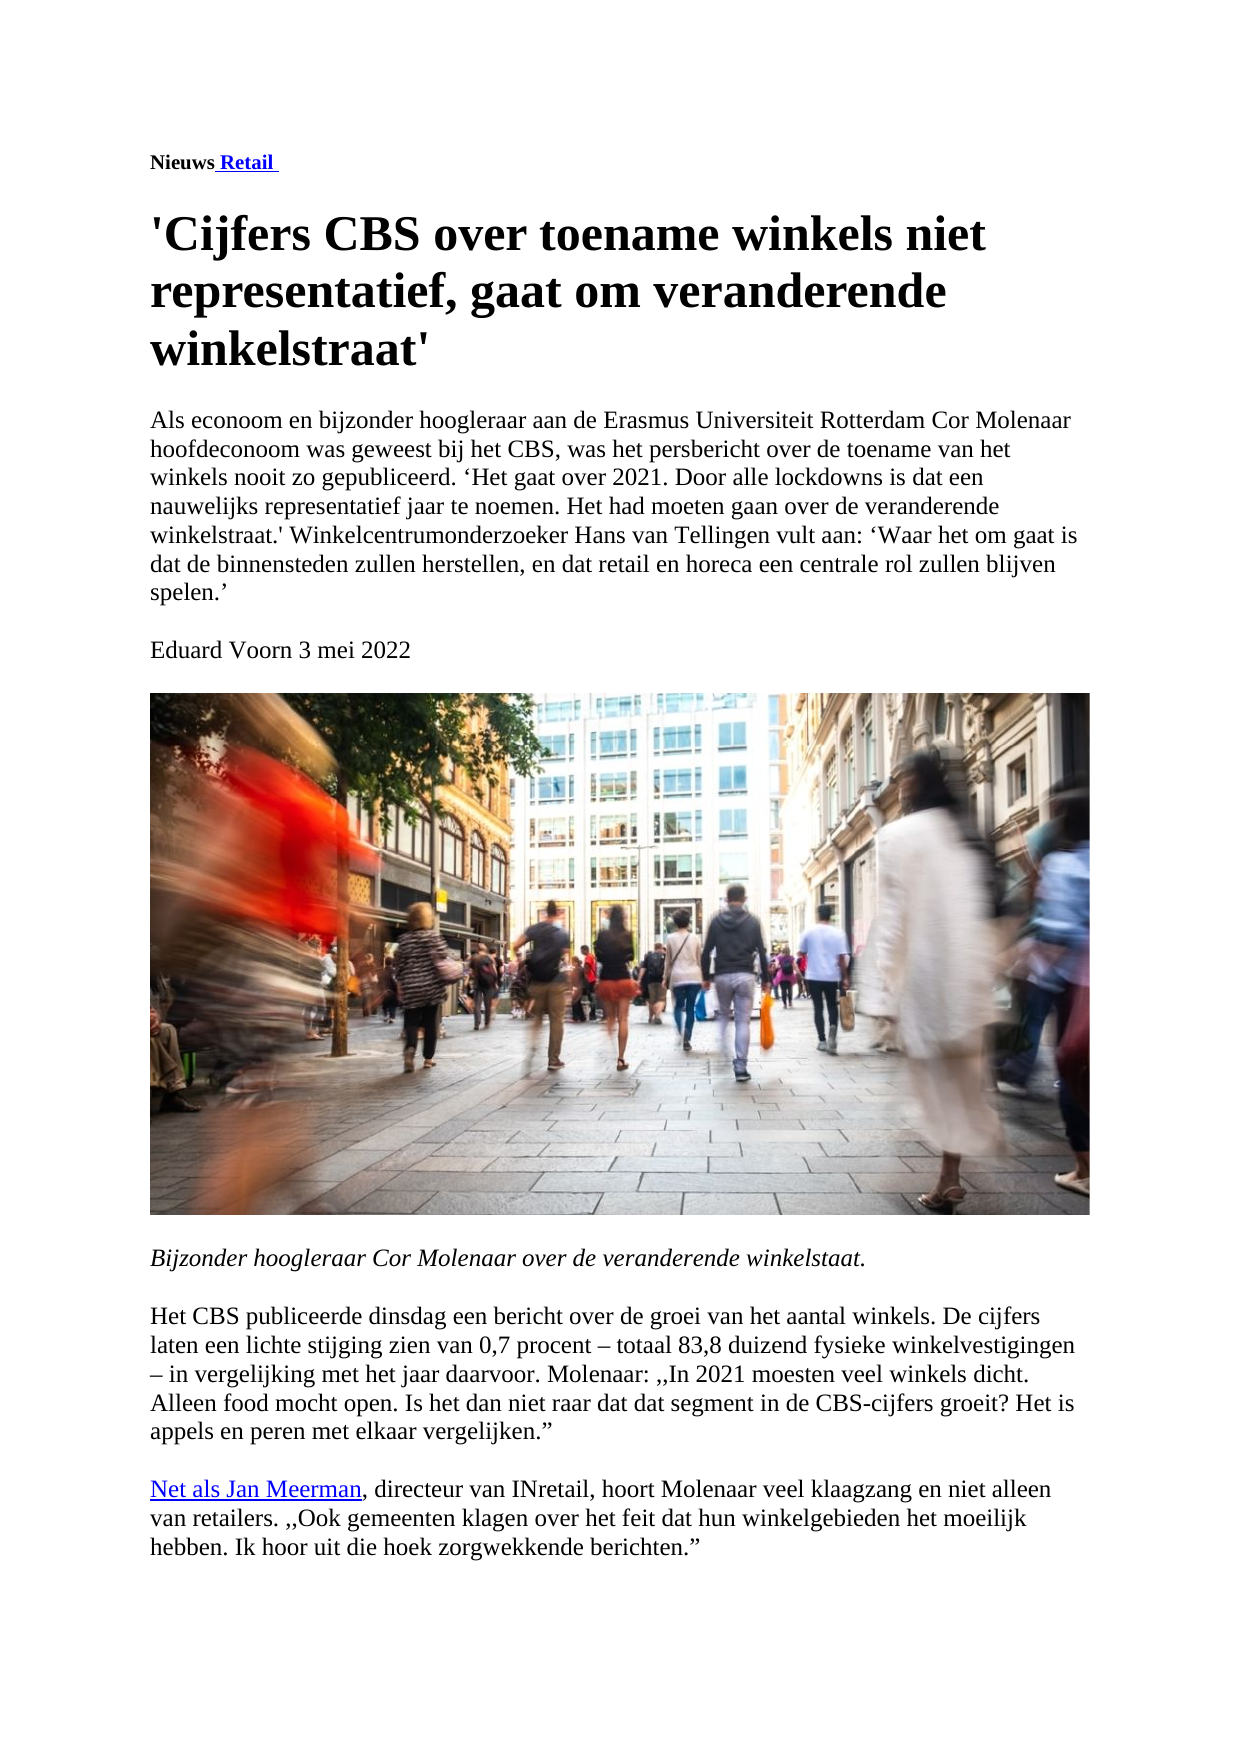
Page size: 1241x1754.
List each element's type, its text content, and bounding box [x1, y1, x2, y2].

text Nieuws Retail [150, 150, 1090, 174]
text Eduard Voorn 3 mei 2022 [150, 635, 1090, 664]
picture [150, 693, 1090, 1215]
text Het CBS publiceerde dinsdag een bericht over de groei van het aantal winkels. De cijfers laten een lichte stijging zien van 0,7 procent – totaal 83,8 duizend fysieke winkelvestigingen – in vergelijking met het jaar daarvoor. Molenaar: ,,In 2021 moesten veel winkels dicht. Alleen food mocht open. Is het dan niet raar dat dat segment in de CBS-cijfers groeit? Het is appels en peren met elkaar vergelijken.” [150, 1301, 1090, 1445]
text Net als Jan Meerman, directeur van INretail, hoort Molenaar veel klaagzang en niet alleen van retailers. ,,Ook gemeenten klagen over het feit dat hun winkelgebieden het moeilijk hebben. Ik hoor uit die hoek zorgwekkende berichten.” [150, 1474, 1090, 1561]
text Bijzonder hoogleraar Cor Molenaar over de veranderende winkelstaat. [150, 1243, 1090, 1272]
text Als econoom en bijzonder hoogleraar aan de Erasmus Universiteit Rotterdam Cor Molenaar hoofdeconoom was geweest bij het CBS, was het persbericht over de toename van het winkels nooit zo gepubliceerd. ‘Het gaat over 2021. Door alle lockdowns is dat een nauwelijks representatief jaar te noemen. Het had moeten gaan over de veranderende winkelstraat.' Winkelcentrumonderzoeker Hans van Tellingen vult aan: ‘Waar het om gaat is dat de binnensteden zullen herstellen, en dat retail en horeca een centrale rol zullen blijven spelen.’ [150, 405, 1090, 606]
text 'Cijfers CBS over toename winkels niet representatief, gaat om veranderende winkelstraat' [150, 203, 1090, 376]
